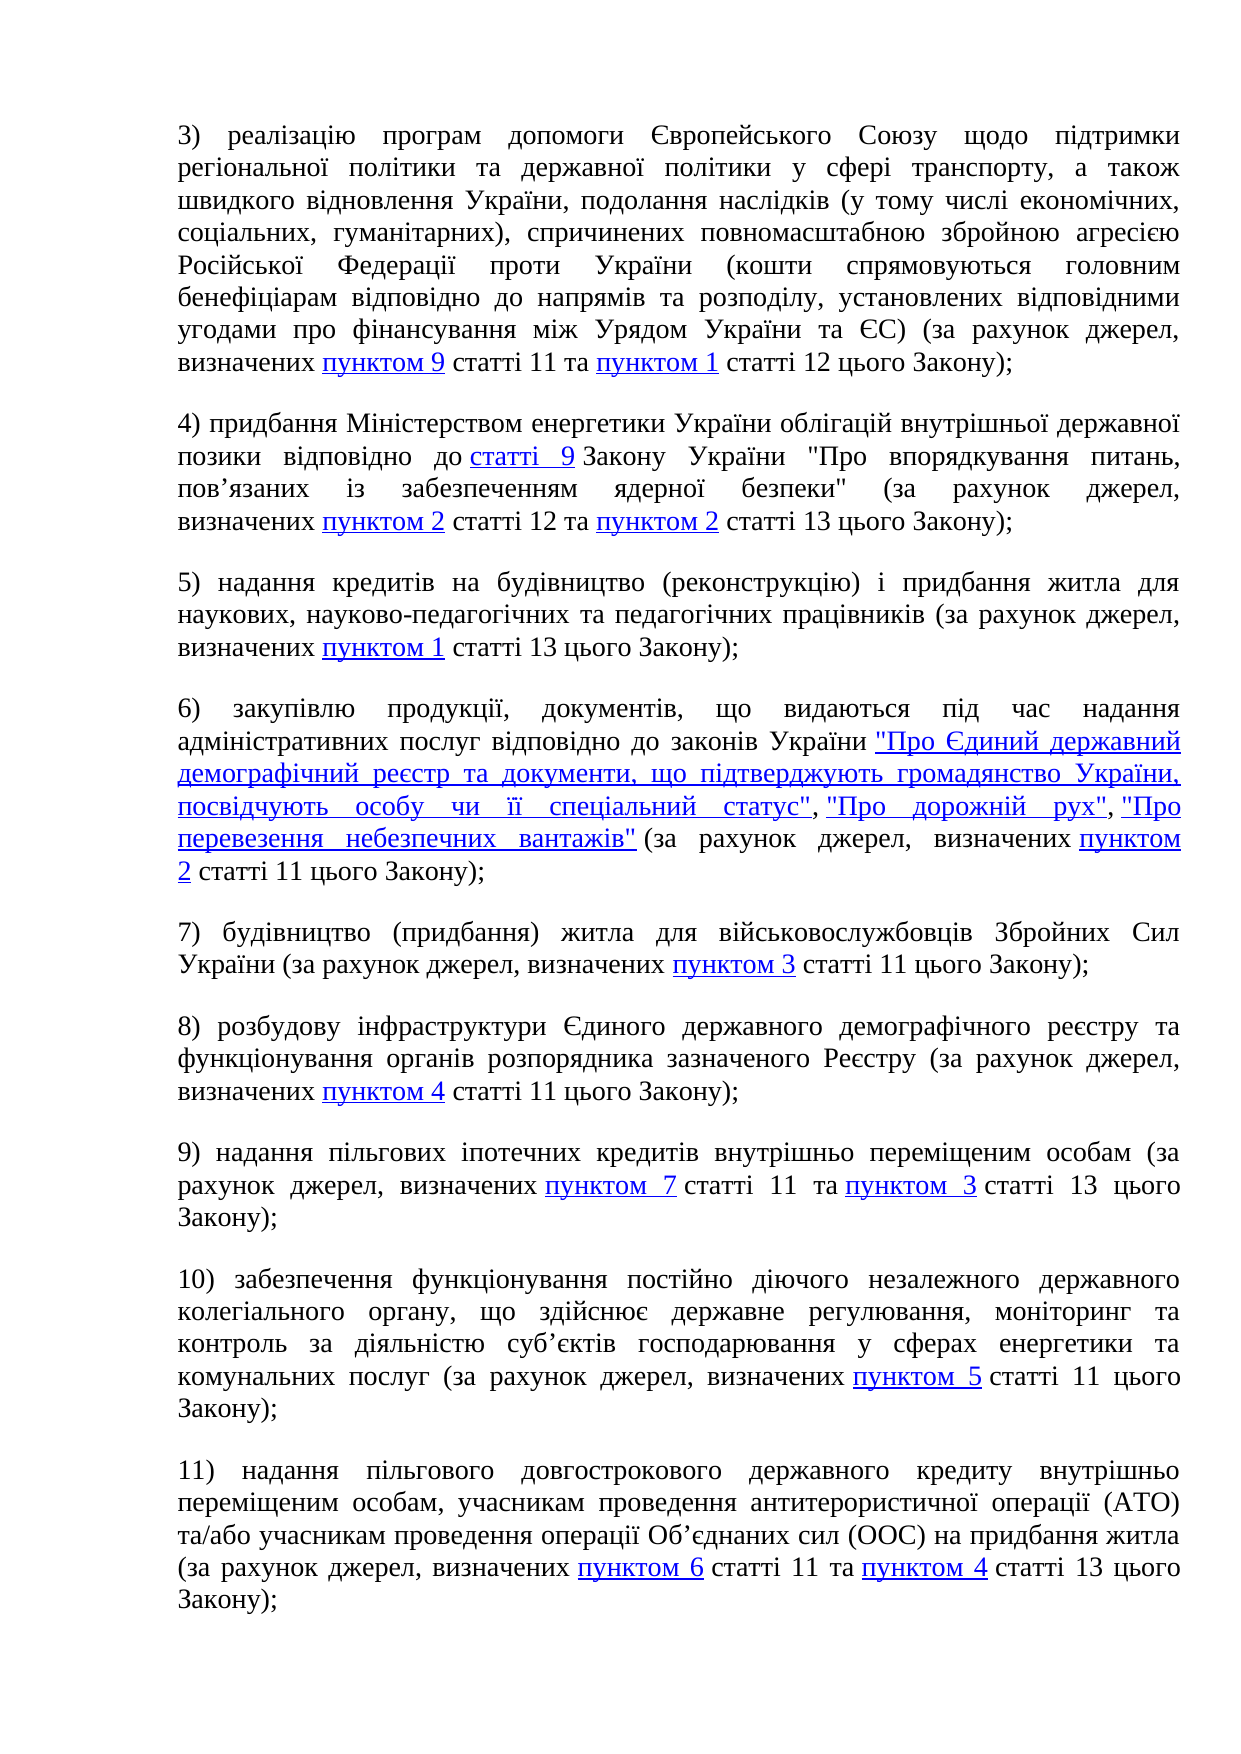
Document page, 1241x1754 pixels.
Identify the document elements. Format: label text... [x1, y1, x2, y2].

text 4) придбання Міністерством енергетики України облігацій внутрішньої державної позики відповідно до статті 9 Закону України "Про впорядкування питань, пов’язаних із забезпеченням ядерної безпеки" (за рахунок джерел, визначених пунктом 2 статті 12 та пунктом 2 статті 13 цього Закону); [177, 406, 1181, 536]
text 11) надання пільгового довгострокового державного кредиту внутрішньо переміщеним особам, учасникам проведення антитерористичної операції (АТО) та/або учасникам проведення операції Об’єднаних сил (ООС) на придбання житла (за рахунок джерел, визначених пунктом 6 статті 11 та пунктом 4 статті 13 цього Закону); [177, 1453, 1181, 1615]
text 5) надання кредитів на будівництво (реконструкцію) і придбання житла для наукових, науково-педагогічних та педагогічних працівників (за рахунок джерел, визначених пунктом 1 статті 13 цього Закону); [177, 565, 1181, 662]
text 8) розбудову інфраструктури Єдиного державного демографічного реєстру та функціонування органів розпорядника зазначеного Реєстру (за рахунок джерел, визначених пунктом 4 статті 11 цього Закону); [177, 1009, 1181, 1106]
text 7) будівництво (придбання) житла для військовослужбовців Збройних Сил України (за рахунок джерел, визначених пунктом 3 статті 11 цього Закону); [177, 915, 1181, 980]
text 10) забезпечення функціонування постійно діючого незалежного державного колегіального органу, що здійснює державне регулювання, моніторинг та контроль за діяльністю суб’єктів господарювання у сферах енергетики та комунальних послуг (за рахунок джерел, визначених пунктом 5 статті 11 цього Закону); [177, 1262, 1181, 1424]
text 9) надання пільгових іпотечних кредитів внутрішньо переміщеним особам (за рахунок джерел, визначених пунктом 7 статті 11 та пунктом 3 статті 13 цього Закону); [177, 1135, 1181, 1233]
text 6) закупівлю продукції, документів, що видаються під час надання адміністративних послуг відповідно до законів України "Про Єдиний державний демографічний реєстр та документи, що підтверджують громадянство України, посвідчують особу чи її спеціальний статус", "Про дорожній рух", "Про перевезення небезпечних вантажів" (за рахунок джерел, визначених пунктом 2 статті 11 цього Закону); [177, 786, 1181, 886]
text 6) закупівлю продукції, документів, що видаються під час надання адміністративних послуг відповідно до законів України "Про Єдиний державний демографічний реєстр та документи, що підтверджують громадянство України, посвідчують особу чи її спеціальний статус", "Про дорожній рух", "Про перевезення небезпечних вантажів" (за рахунок джерел, визначених пунктом 2 статті 11 цього Закону); [177, 692, 1181, 784]
text 3) реалізацію програм допомоги Європейського Союзу щодо підтримки регіональної політики та державної політики у сфері транспорту, а також швидкого відновлення України, подолання наслідків (у тому числі економічних, соціальних, гуманітарних), спричинених повномасштабною збройною агресією Російської Федерації проти України (кошти спрямовуються головним бенефіціарам відповідно до напрямів та розподілу, установлених відповідними угодами про фінансування між Урядом України та ЄС) (за рахунок джерел, визначених пунктом 9 статті 11 та пунктом 1 статті 12 цього Закону); [177, 118, 1181, 377]
